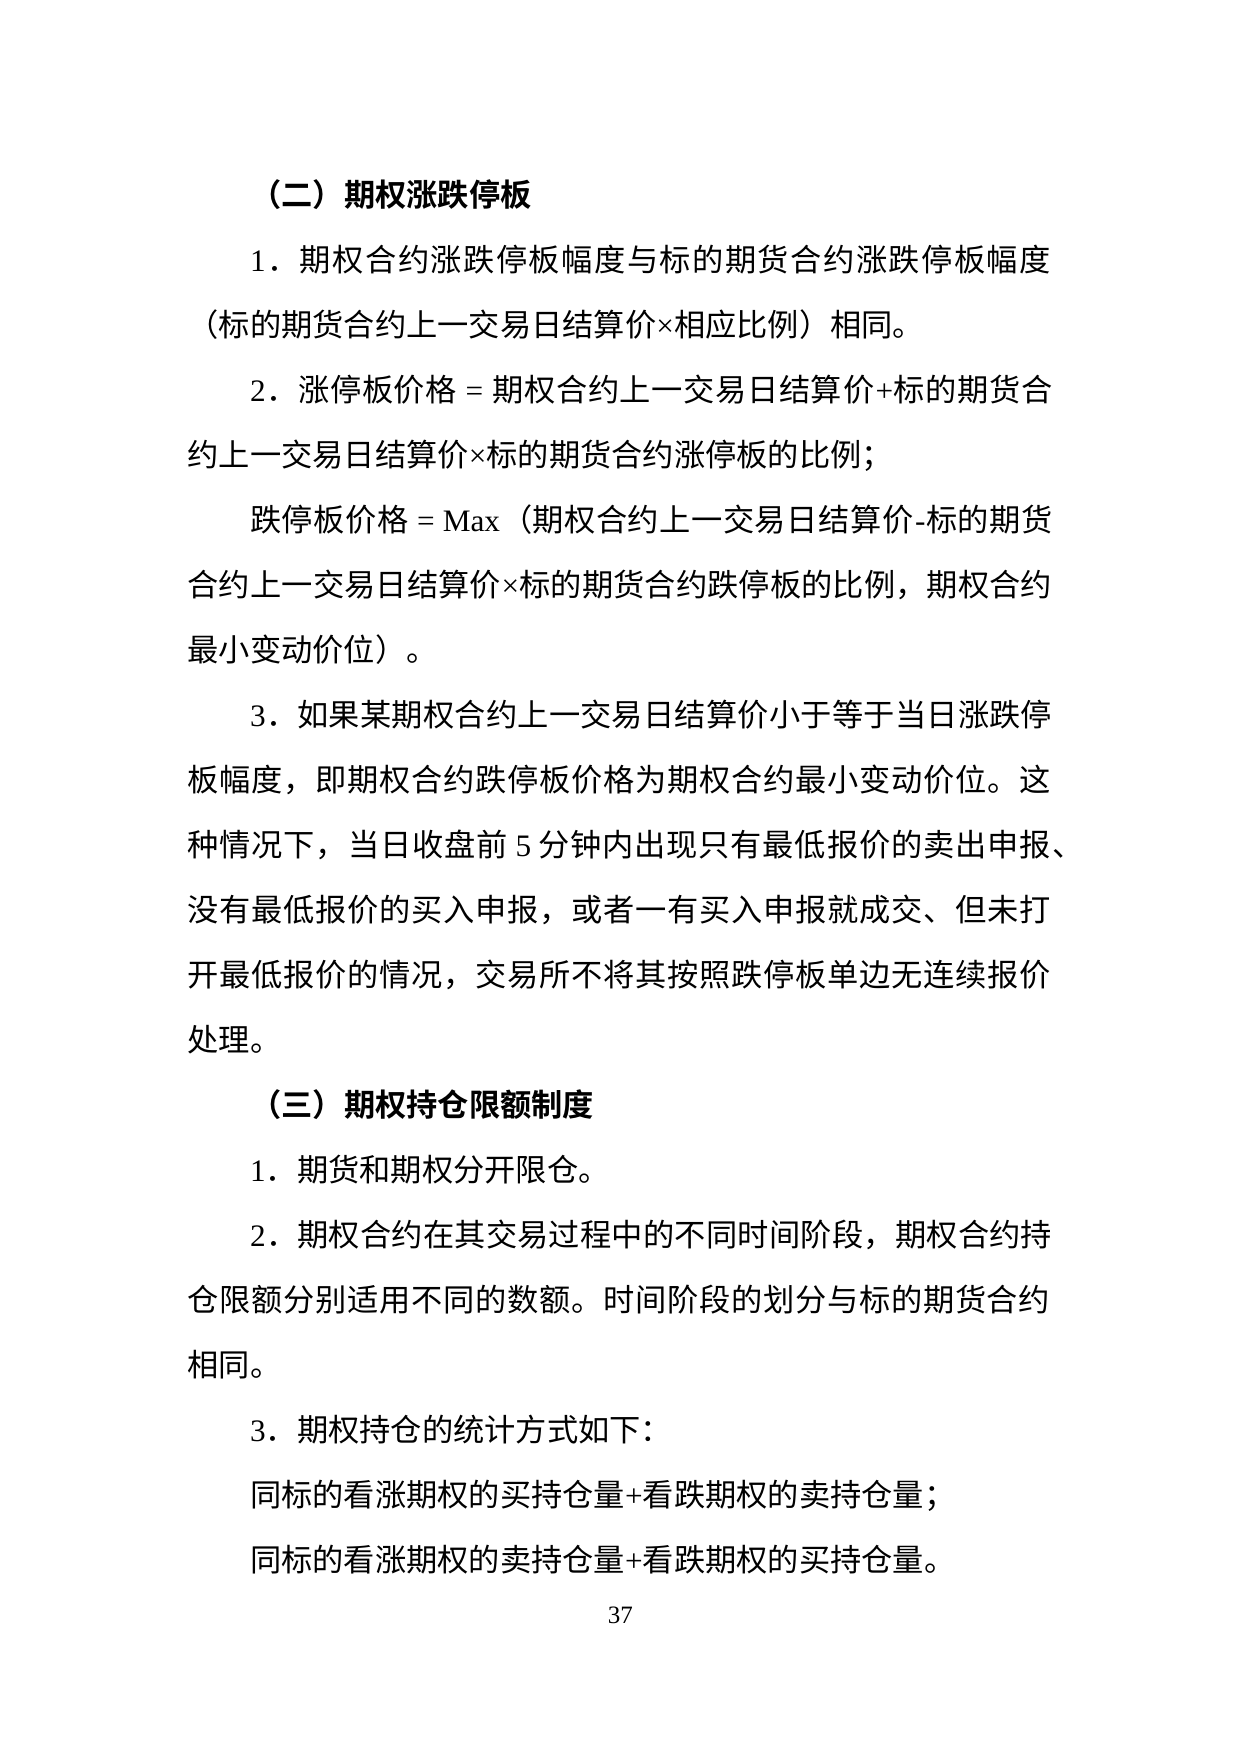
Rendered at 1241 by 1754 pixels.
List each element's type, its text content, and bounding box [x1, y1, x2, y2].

text 2．期权合约在其交易过程中的不同时间阶段，期权合约持仓限额分别适用不同的数额。时间阶段的划分与标的期货合约相同。 [187, 1200, 1053, 1395]
text 3．期权持仓的统计方式如下： [187, 1395, 1053, 1460]
text 跌停板价格 = Max（期权合约上一交易日结算价-标的期货合约上一交易日结算价×标的期货合约跌停板的比例，期权合约最小变动价位）。 [187, 485, 1053, 680]
text （二）期权涨跌停板 [187, 160, 1053, 225]
text 同标的看涨期权的买持仓量+看跌期权的卖持仓量； [187, 1460, 1053, 1525]
text 1．期权合约涨跌停板幅度与标的期货合约涨跌停板幅度（标的期货合约上一交易日结算价×相应比例）相同。 [187, 225, 1053, 355]
text 2．涨停板价格 = 期权合约上一交易日结算价+标的期货合约上一交易日结算价×标的期货合约涨停板的比例； [187, 355, 1053, 485]
text 同标的看涨期权的卖持仓量+看跌期权的买持仓量。 [187, 1525, 1053, 1590]
text （三）期权持仓限额制度 [187, 1070, 1053, 1135]
text 1．期货和期权分开限仓。 [187, 1135, 1053, 1200]
text 3．如果某期权合约上一交易日结算价小于等于当日涨跌停板幅度，即期权合约跌停板价格为期权合约最小变动价位。这种情况下，当日收盘前5分钟内出现只有最低报价的卖出申报、没有最低报价的买入申报，或者一有买入申报就成交、但未打开最低报价的情况，交易所不将其按照跌停板单边无连续报价处理。 [187, 680, 1053, 1070]
